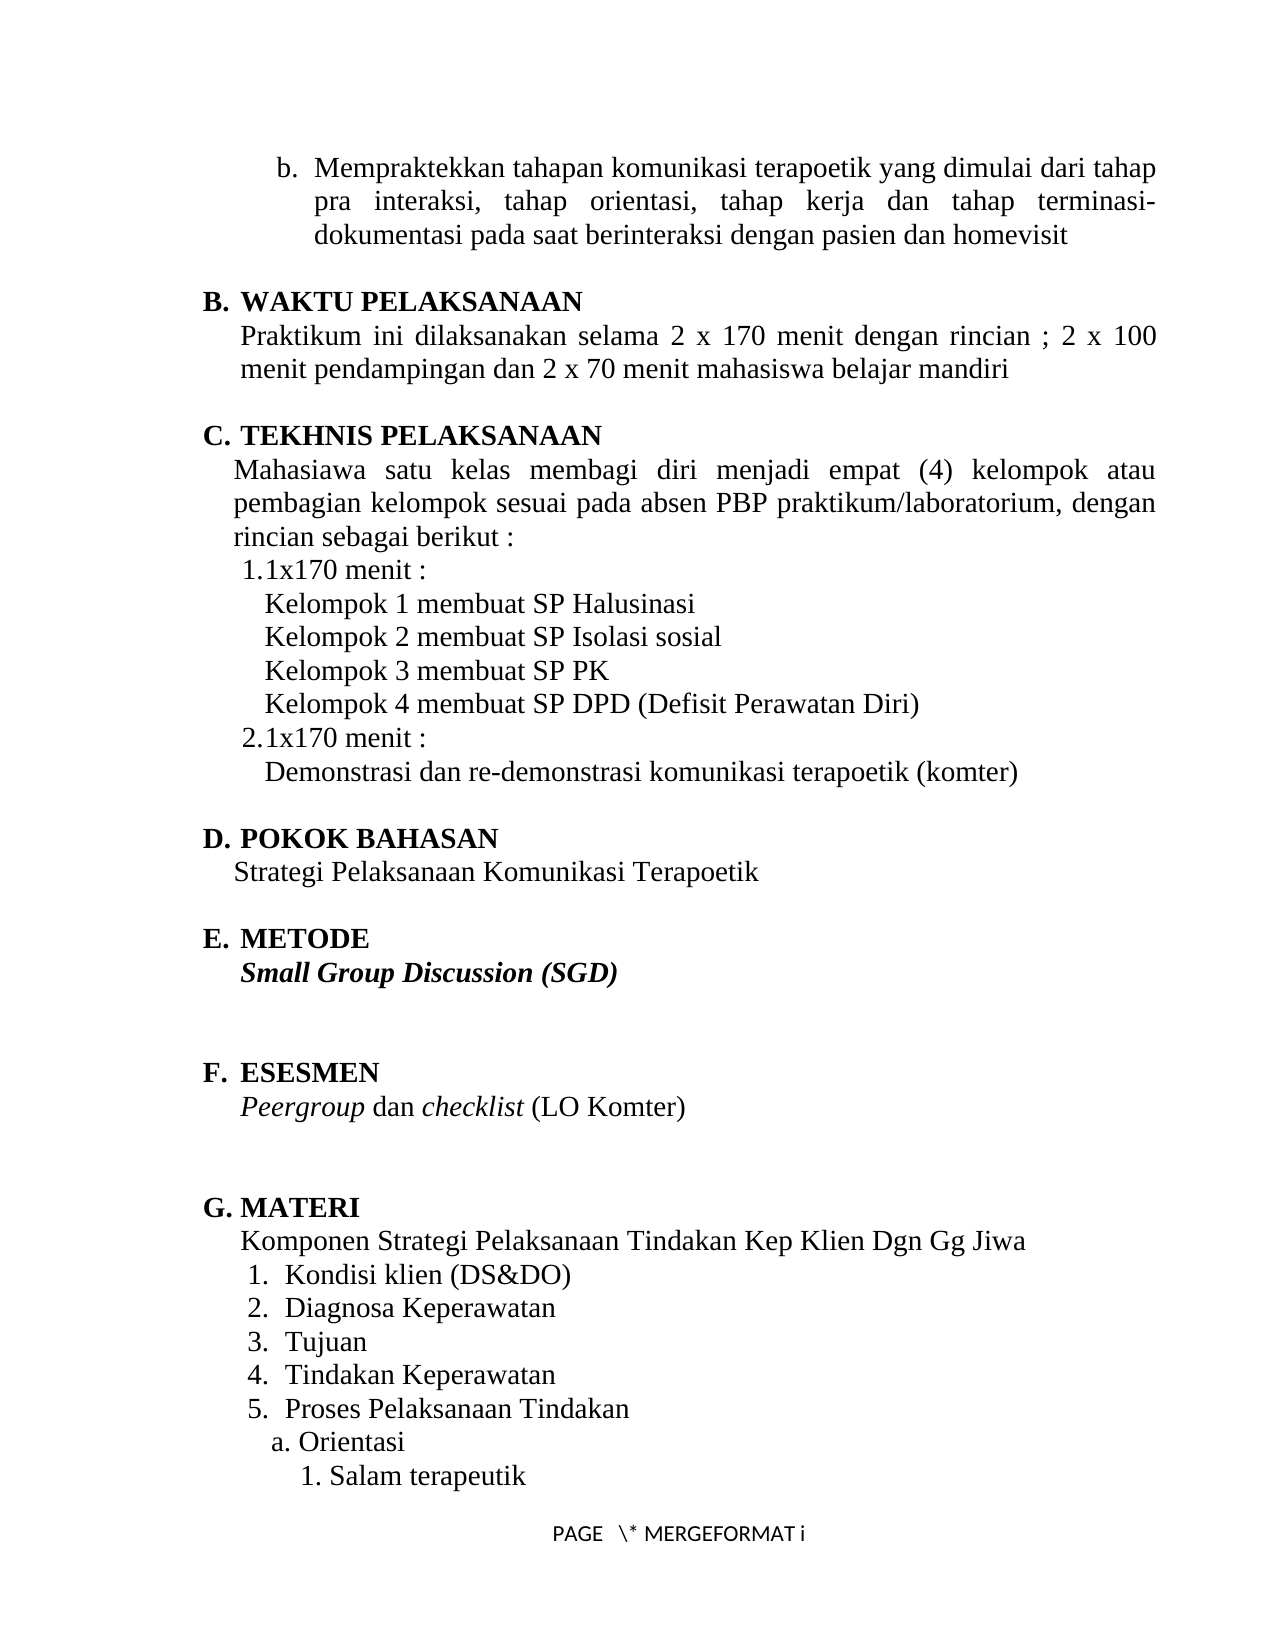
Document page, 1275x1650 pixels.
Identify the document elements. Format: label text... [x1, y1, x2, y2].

list 1x170 menit : [242, 720, 1157, 754]
list POKOK BAHASAN [203, 821, 1157, 854]
list Tindakan Keperawatan [247, 1357, 1157, 1391]
list WAKTU PELAKSANAAN [203, 284, 1157, 318]
list ESESMEN [203, 1056, 1157, 1089]
list Strategi Pelaksanaan Komunikasi Terapoetik [233, 854, 1157, 888]
list TEKHNIS PELAKSANAAN [203, 418, 1157, 452]
list Mahasiawa satu kelas membagi diri menjadi empat (4) kelompok atau pembagian kelompok sesuai pada absen PBP praktikum/laboratorium, dengan rincian sebagai berikut : [233, 452, 1157, 552]
list Kelompok 3 membuat SP PK [242, 653, 1157, 687]
list Kondisi klien (DS&DO) [247, 1257, 1157, 1290]
list Kelompok 1 membuat SP Halusinasi [264, 586, 1157, 619]
list Kelompok 2 membuat SP Isolasi sosial [242, 619, 1157, 653]
list Tujuan [247, 1324, 1157, 1357]
list Peergroup dan checklist (LO Komter) [240, 1089, 1157, 1123]
list METODE [203, 921, 1157, 955]
list Mempraktekkan tahapan komunikasi terapoetik yang dimulai dari tahap pra interaksi, tahap orientasi, tahap kerja dan tahap terminasi-dokumentasi pada saat berinteraksi dengan pasien dan homevisit [276, 150, 1157, 251]
list 1x170 menit : [242, 552, 1157, 586]
list Diagnosa Keperawatan [247, 1290, 1157, 1324]
list Proses Pelaksanaan Tindakan [247, 1391, 1157, 1424]
list 1. Salam terapeutik [271, 1458, 1157, 1492]
list Komponen Strategi Pelaksanaan Tindakan Kep Klien Dgn Gg Jiwa [240, 1223, 1157, 1257]
list Kelompok 4 membuat SP DPD (Defisit Perawatan Diri) [242, 687, 1157, 720]
list Small Group Discussion (SGD) [240, 955, 1157, 988]
list Demonstrasi dan re-demonstrasi komunikasi terapoetik (komter) [242, 754, 1157, 787]
list Praktikum ini dilaksanakan selama 2 x 170 menit dengan rincian ; 2 x 100 menit pendampingan dan 2 x 70 menit mahasiswa belajar mandiri [240, 318, 1157, 385]
list MATERI [203, 1190, 1157, 1223]
list a. Orientasi [271, 1424, 1157, 1458]
